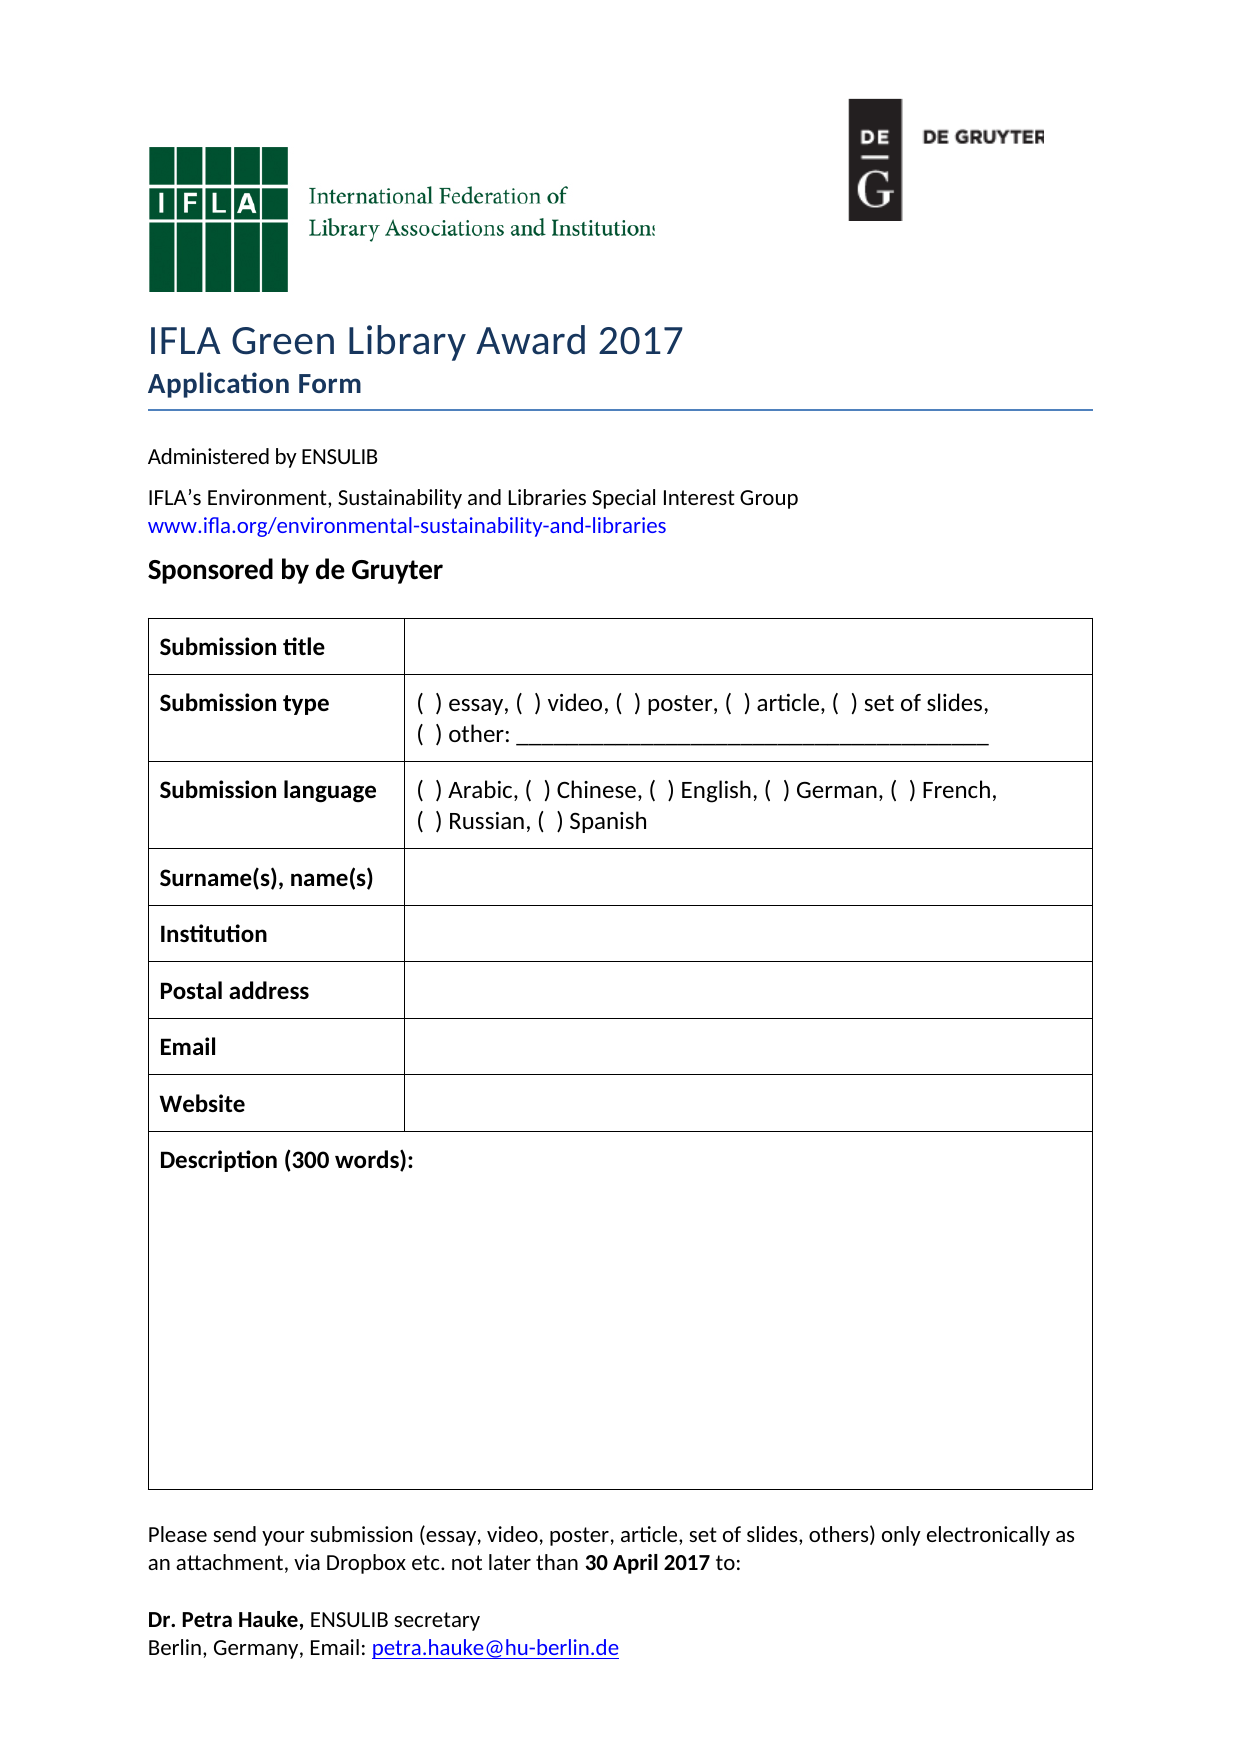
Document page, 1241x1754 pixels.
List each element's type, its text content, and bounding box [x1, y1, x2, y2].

table_cell Institution [149, 906, 404, 961]
table_cell Website [149, 1075, 404, 1131]
table_cell Submission language [149, 762, 404, 848]
picture [148, 147, 655, 292]
table_cell Description (300 words): [149, 1132, 1092, 1489]
table_cell ( ) Arabic, ( ) Chinese, ( ) English, ( ) German, ( ) French, ( ) Russian, ( ) Spanish [405, 762, 1092, 848]
text Please send your submission (essay, video, poster, article, set of slides, others) only electronically as an attachment, via Dropbox etc. not later than 30 April 2017 to: [148, 1520, 1093, 1576]
table_cell [405, 1075, 1092, 1131]
table_header [405, 619, 1092, 674]
table_header Submission title [149, 619, 404, 674]
table_cell ( ) essay, ( ) video, ( ) poster, ( ) article, ( ) set of slides, ( ) other: ______________________________________ [405, 675, 1092, 761]
title IFLA Green Library Award 2017 [148, 314, 1093, 365]
table_cell Postal address [149, 962, 404, 1018]
title Application Form [148, 365, 1093, 409]
table_cell [405, 1019, 1092, 1074]
table_cell [405, 849, 1092, 905]
text IFLA’s Environment, Sustainability and Libraries Special Interest Group www.ifla.org/environmental-sustainability-and-libraries [148, 483, 1093, 539]
table_cell [405, 906, 1092, 961]
picture [848, 96, 1044, 221]
table_cell [405, 962, 1092, 1018]
table_cell Surname(s), name(s) [149, 849, 404, 905]
table_cell Email [149, 1019, 404, 1074]
subtitle Sponsored by de Gruyter [148, 551, 1093, 587]
text Administered by ENSULIB [148, 442, 1093, 470]
table_cell Submission type [149, 675, 404, 761]
text Dr. Petra Hauke, ENSULIB secretary Berlin, Germany, Email: petra.hauke@hu-berlin.de [148, 1605, 1093, 1661]
